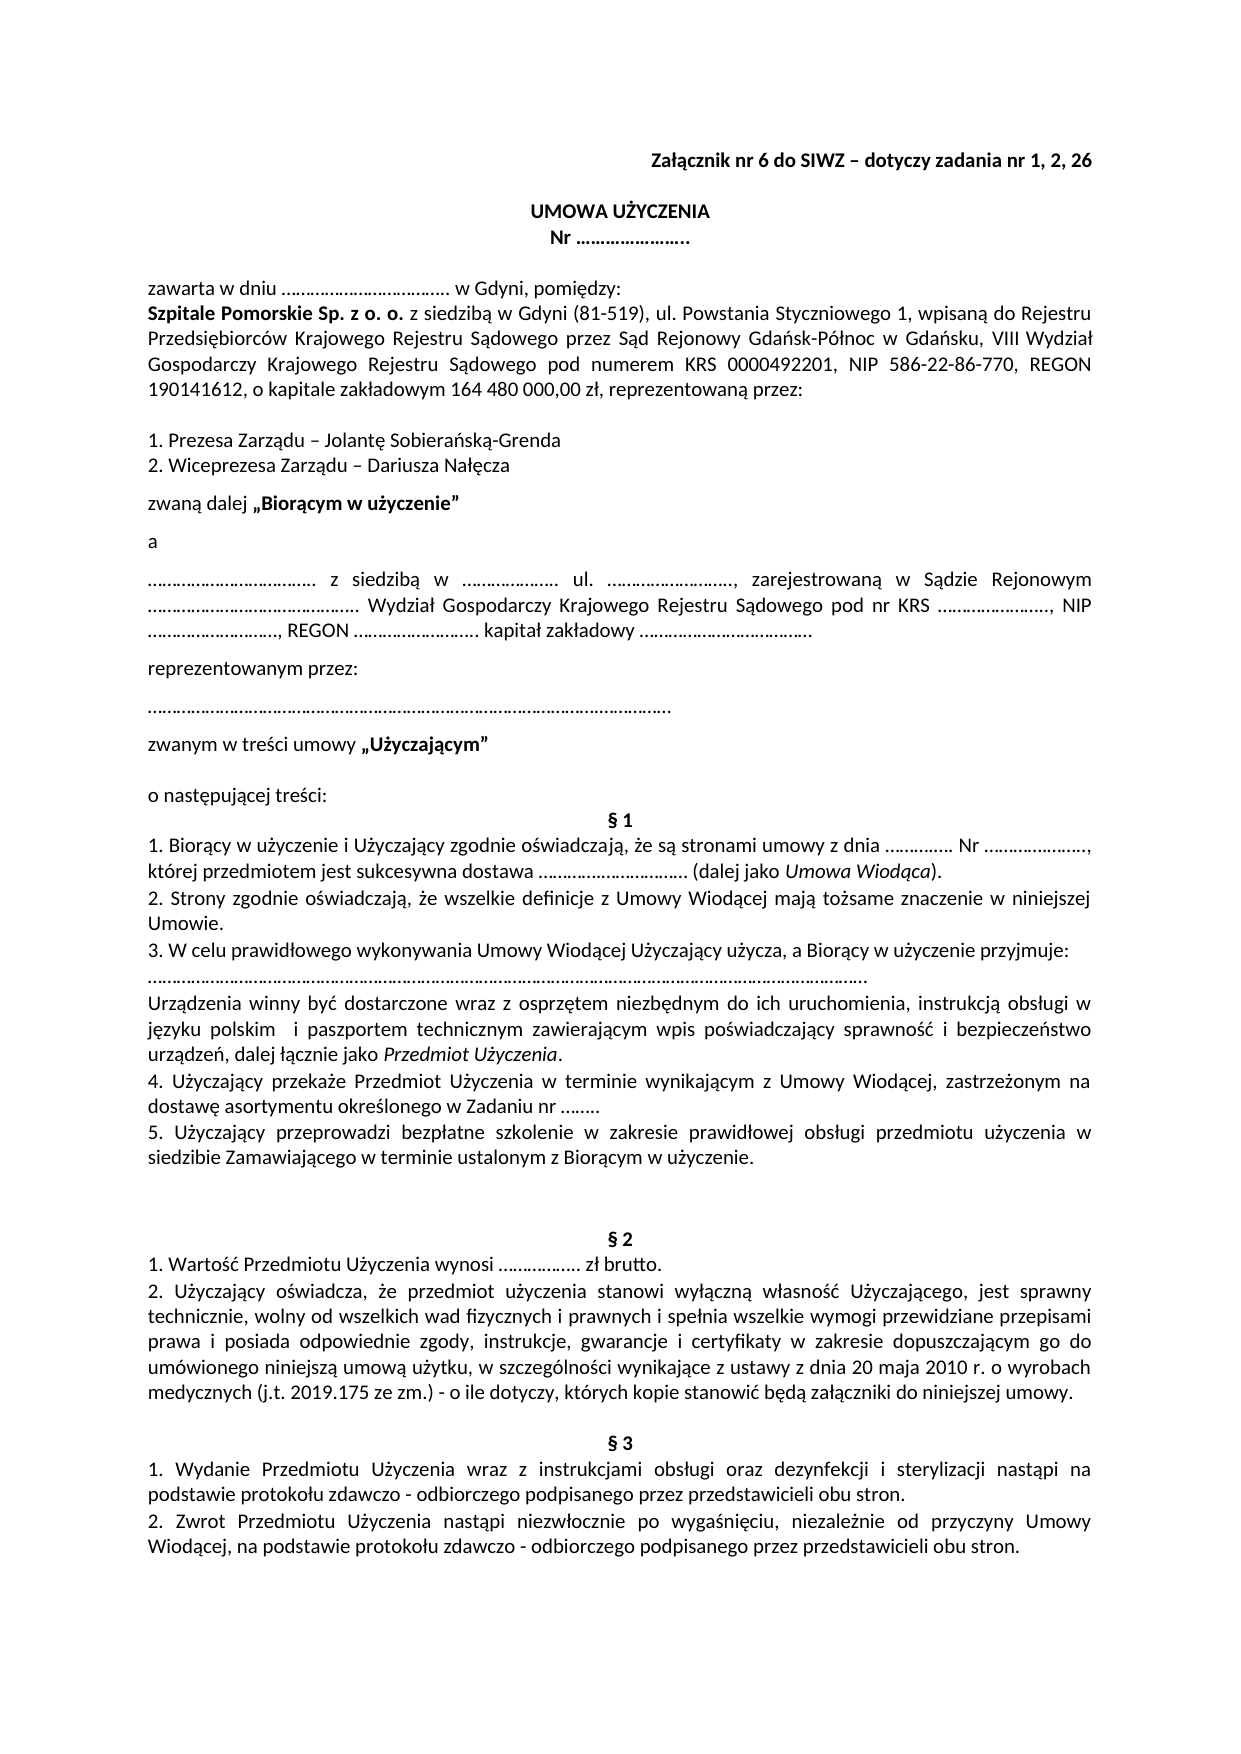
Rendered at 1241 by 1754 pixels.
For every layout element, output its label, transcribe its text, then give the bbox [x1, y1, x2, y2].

text 1. Wartość Przedmiotu Użyczenia wynosi …………….. zł brutto. [148, 1251, 1093, 1277]
text …………………………………………………………………………………………………………………………………… [148, 964, 1093, 989]
text 1. Wydanie Przedmiotu Użyczenia wraz z instrukcjami obsługi oraz dezynfekcji i sterylizacji nastąpi na podstawie protokołu zdawczo - odbiorczego podpisanego przez przedstawicieli obu stron. [148, 1456, 1093, 1507]
text 2. Zwrot Przedmiotu Użyczenia nastąpi niezwłocznie po wygaśnięciu, niezależnie od przyczyny Umowy Wiodącej, na podstawie protokołu zdawczo - odbiorczego podpisanego przez przedstawicieli obu stron. [148, 1508, 1093, 1559]
text …………………………….. z siedzibą w ……………….. ul. …………………….., zarejestrowaną w Sądzie Rejonowym …………………………………….. Wydział Gospodarczy Krajowego Rejestru Sądowego pod nr KRS ………………….., NIP ………………………, REGON …………………….. kapitał zakładowy ……………………………… [148, 566, 1093, 643]
text zwaną dalej „Biorącym w użyczenie” [148, 491, 1093, 516]
text 4. Użyczający przekaże Przedmiot Użyczenia w terminie wynikającym z Umowy Wiodącej, zastrzeżonym na dostawę asortymentu określonego w Zadaniu nr …….. [148, 1068, 1093, 1119]
text § 2 [148, 1226, 1093, 1251]
text 5. Użyczający przeprowadzi bezpłatne szkolenie w zakresie prawidłowej obsługi przedmiotu użyczenia w siedzibie Zamawiającego w terminie ustalonym z Biorącym w użyczenie. [148, 1119, 1093, 1170]
text zawarta w dniu …………………………….. w Gdyni, pomiędzy: [148, 275, 1093, 300]
text o następującej treści: [148, 782, 1093, 807]
text Nr ………………….. [148, 224, 1093, 249]
text Szpitale Pomorskie Sp. z o. o. z siedzibą w Gdyni (81-519), ul. Powstania Styczniowego 1, wpisaną do Rejestru Przedsiębiorców Krajowego Rejestru Sądowego przez Sąd Rejonowy Gdańsk-Północ w Gdańsku, VIII Wydział Gospodarczy Krajowego Rejestru Sądowego pod numerem KRS 0000492201, NIP 586-22-86-770, REGON 190141612, o kapitale zakładowym 164 480 000,00 zł, reprezentowaną przez: [148, 300, 1093, 402]
text 2. Strony zgodnie oświadczają, że wszelkie definicje z Umowy Wiodącej mają tożsame znaczenie w niniejszej Umowie. [148, 885, 1093, 936]
text § 1 [148, 807, 1093, 833]
text 1. Prezesa Zarządu – Jolantę Sobierańską-Grenda [148, 427, 1093, 453]
text 2. Użyczający oświadcza, że przedmiot użyczenia stanowi wyłączną własność Użyczającego, jest sprawny technicznie, wolny od wszelkich wad fizycznych i prawnych i spełnia wszelkie wymogi przewidziane przepisami prawa i posiada odpowiednie zgody, instrukcje, gwarancje i certyfikaty w zakresie dopuszczającym go do umówionego niniejszą umową użytku, w szczególności wynikające z ustawy z dnia 20 maja 2010 r. o wyrobach medycznych (j.t. 2019.175 ze zm.) - o ile dotyczy, których kopie stanowić będą załączniki do niniejszej umowy. [148, 1278, 1093, 1405]
text a [148, 528, 1093, 554]
text ………………………………………………………………………………….…………… [148, 693, 1093, 718]
text 2. Wiceprezesa Zarządu – Dariusza Nałęcza [148, 453, 1093, 478]
text Załącznik nr 6 do SIWZ – dotyczy zadania nr 1, 2, 26 [148, 148, 1093, 173]
text Urządzenia winny być dostarczone wraz z osprzętem niezbędnym do ich uruchomienia, instrukcją obsługi w języku polskim i paszportem technicznym zawierającym wpis poświadczający sprawność i bezpieczeństwo urządzeń, dalej łącznie jako Przedmiot Użyczenia. [148, 991, 1093, 1067]
text 3. W celu prawidłowego wykonywania Umowy Wiodącej Użyczający użycza, a Biorący w użyczenie przyjmuje: [148, 937, 1093, 962]
text § 3 [148, 1430, 1093, 1456]
text reprezentowanym przez: [148, 655, 1093, 681]
text 1. Biorący w użyczenie i Użyczający zgodnie oświadczają, że są stronami umowy z dnia ……….…. Nr ………….…….., której przedmiotem jest sukcesywna dostawa ………….……………… (dalej jako Umowa Wiodąca). [148, 833, 1093, 883]
text UMOWA UŻYCZENIA [148, 198, 1093, 224]
text zwanym w treści umowy „Użyczającym” [148, 731, 1093, 756]
